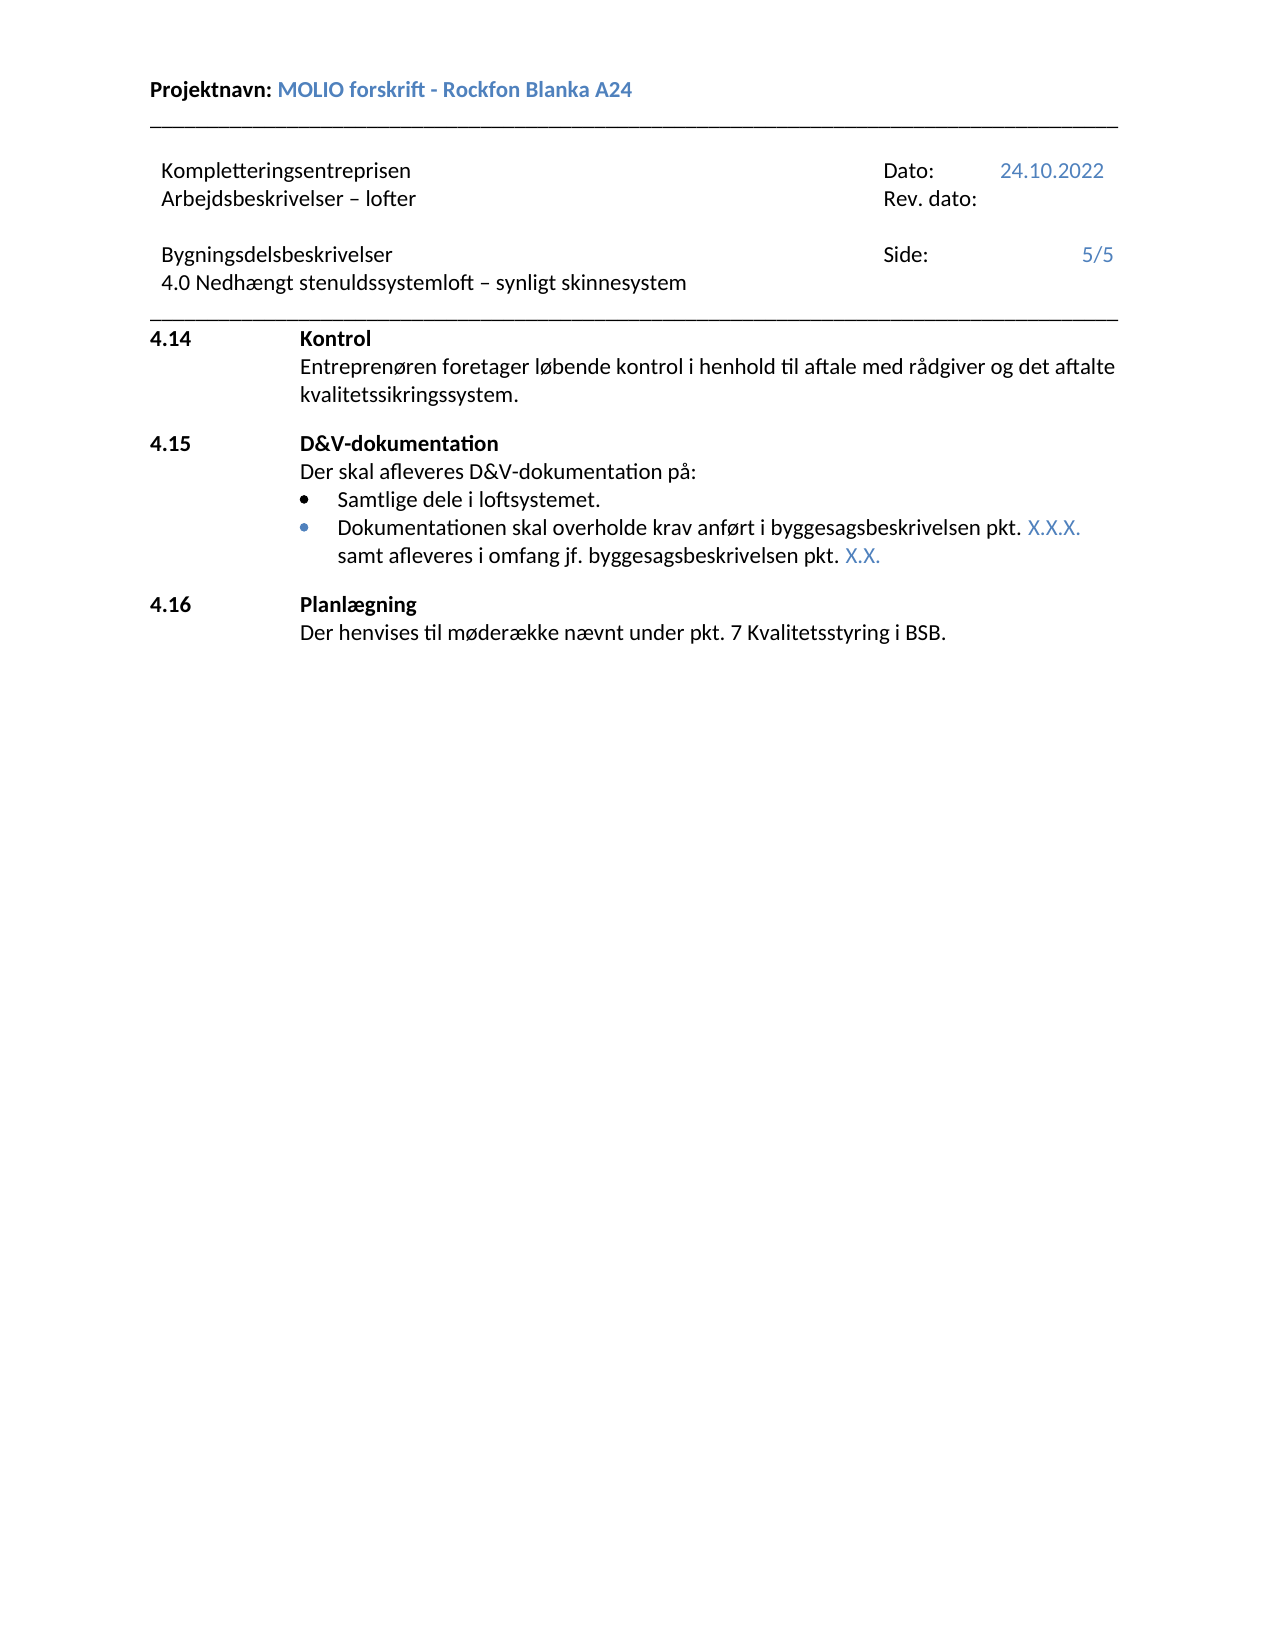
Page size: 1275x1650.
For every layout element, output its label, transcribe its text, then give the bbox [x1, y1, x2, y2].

text 4.15 D&V-dokumentation Der skal afleveres D&V-dokumentation på: [150, 429, 1125, 485]
text 4.14 Kontrol Entreprenøren foretager løbende kontrol i henhold til aftale med rådgiver og det aftalte kvalitetssikringssystem. [150, 324, 1125, 408]
list Samtlige dele i loftsystemet. [300, 485, 1125, 513]
list Dokumentationen skal overholde krav anført i byggesagsbeskrivelsen pkt. X.X.X. samt afleveres i omfang jf. byggesagsbeskrivelsen pkt. X.X. [300, 513, 1125, 569]
text 4.16 Planlægning Der henvises til møderække nævnt under pkt. 7 Kvalitetsstyring i BSB. [150, 590, 1125, 646]
